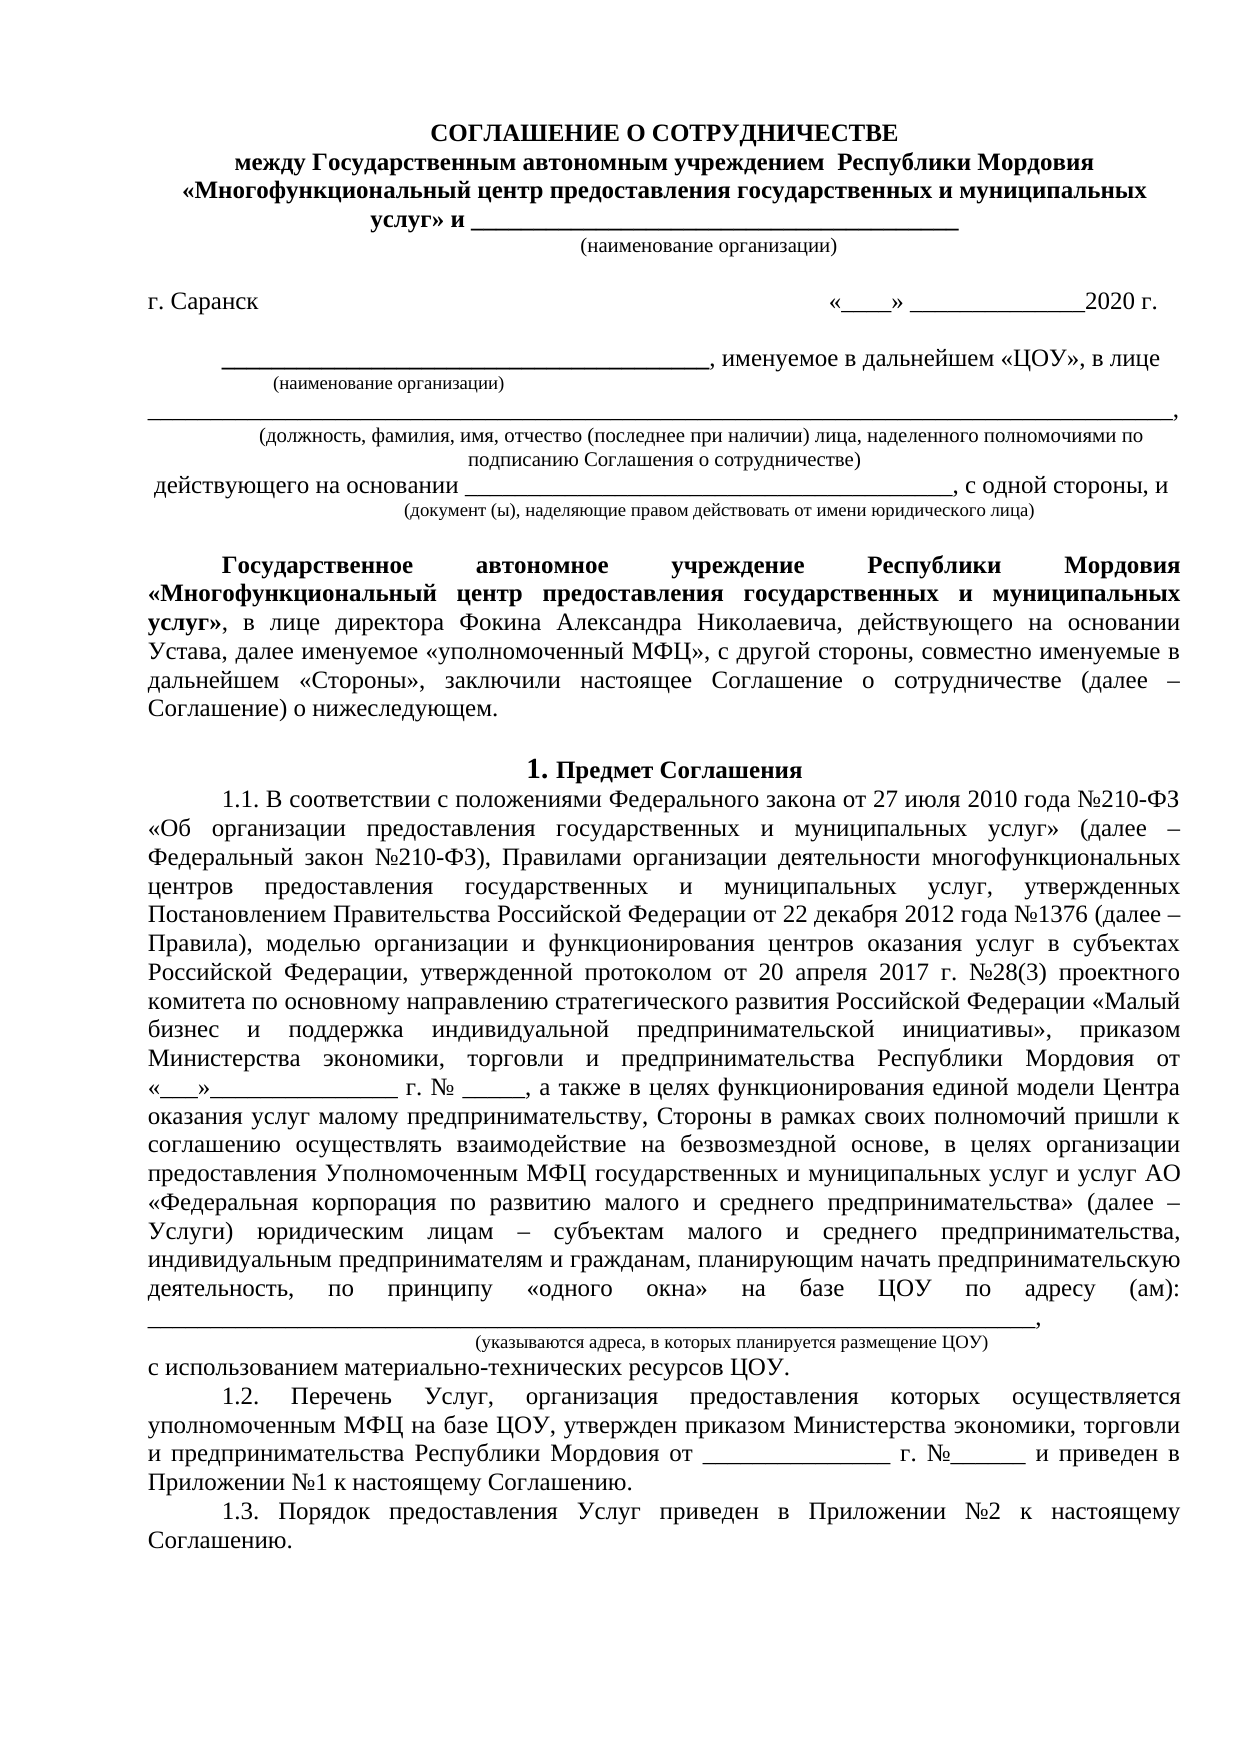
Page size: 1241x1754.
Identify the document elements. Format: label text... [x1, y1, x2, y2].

text 1.3. Порядок предоставления Услуг приведен в Приложении №2 к настоящему Соглашению. [148, 1496, 1181, 1553]
text (документ (ы), наделяющие правом действовать от имени юридического лица) [148, 499, 1181, 521]
text СОГЛАШЕНИЕ О СОТРУДНИЧЕСТВЕ [148, 118, 1181, 147]
text г. Саранск «____» ______________2020 г. [148, 286, 1181, 315]
text (наименование организации) [148, 233, 1181, 257]
text (наименование организации) [148, 372, 1181, 394]
text 1.2. Перечень Услуг, организация предоставления которых осуществляется уполномоченным МФЦ на базе ЦОУ, утвержден приказом Министерства экономики, торговли и предпринимательства Республики Мордовия от _______________ г. №______ и приведен в Приложении №1 к настоящему Соглашению. [148, 1381, 1181, 1496]
text с использованием материально-технических ресурсов ЦОУ. [148, 1352, 1181, 1381]
text действующего на основании _______________________________________, с одной стороны, и [148, 471, 1181, 499]
text 1.1. В соответствии с положениями Федерального закона от 27 июля 2010 года №210-ФЗ «Об организации предоставления государственных и муниципальных услуг» (далее – Федеральный закон №210-ФЗ), Правилами организации деятельности многофункциональных центров предоставления государственных и муниципальных услуг, утвержденных Постановлением Правительства Российской Федерации от 22 декабря 2012 года №1376 (далее – Правила), моделью организации и функционирования центров оказания услуг в субъектах Российской Федерации, утвержденной протоколом от 20 апреля 2017 г. №28(3) проектного комитета по основному направлению стратегического развития Российской Федерации «Малый бизнес и поддержка индивидуальной предпринимательской инициативы», приказом Министерства экономики, торговли и предпринимательства Республики Мордовия от «___»_______________ г. № _____, а также в целях функционирования единой модели Центра оказания услуг малому предпринимательству, Стороны в рамках своих полномочий пришли к соглашению осуществлять взаимодействие на безвозмездной основе, в целях организации предоставления Уполномоченным МФЦ государственных и муниципальных услуг и услуг АО «Федеральная корпорация по развитию малого и среднего предпринимательства» (далее – Услуги) юридическим лицам – субъектам малого и среднего предпринимательства, индивидуальным предпринимателям и гражданам, планирующим начать предпринимательскую деятельность, по принципу «одного окна» на базе ЦОУ по адресу (ам): _______________________________________________________________________, [148, 784, 1181, 1331]
text __________________________________________________________________________________, [148, 394, 1181, 422]
text Государственное автономное учреждение Республики Мордовия «Многофункциональный центр предоставления государственных и муниципальных услуг», в лице директора Фокина Александра Николаевича, действующего на основании Устава, далее именуемое «уполномоченный МФЦ», с другой стороны, совместно именуемые в дальнейшем «Стороны», заключили настоящее Соглашение о сотрудничестве (далее – Соглашение) о нижеследующем. [148, 550, 1181, 722]
text _______________________________________, именуемое в дальнейшем «ЦОУ», в лице [148, 343, 1181, 372]
text (указываются адреса, в которых планируется размещение ЦОУ) [148, 1331, 1181, 1352]
text между Государственным автономным учреждением Республики Мордовия «Многофункциональный центр предоставления государственных и муниципальных услуг» и _______________________________________ [148, 147, 1181, 233]
text (должность, фамилия, имя, отчество (последнее при наличии) лица, наделенного полномочиями по подписанию Соглашения о сотрудничестве) [148, 422, 1181, 471]
list Предмет Соглашения [148, 751, 1181, 784]
